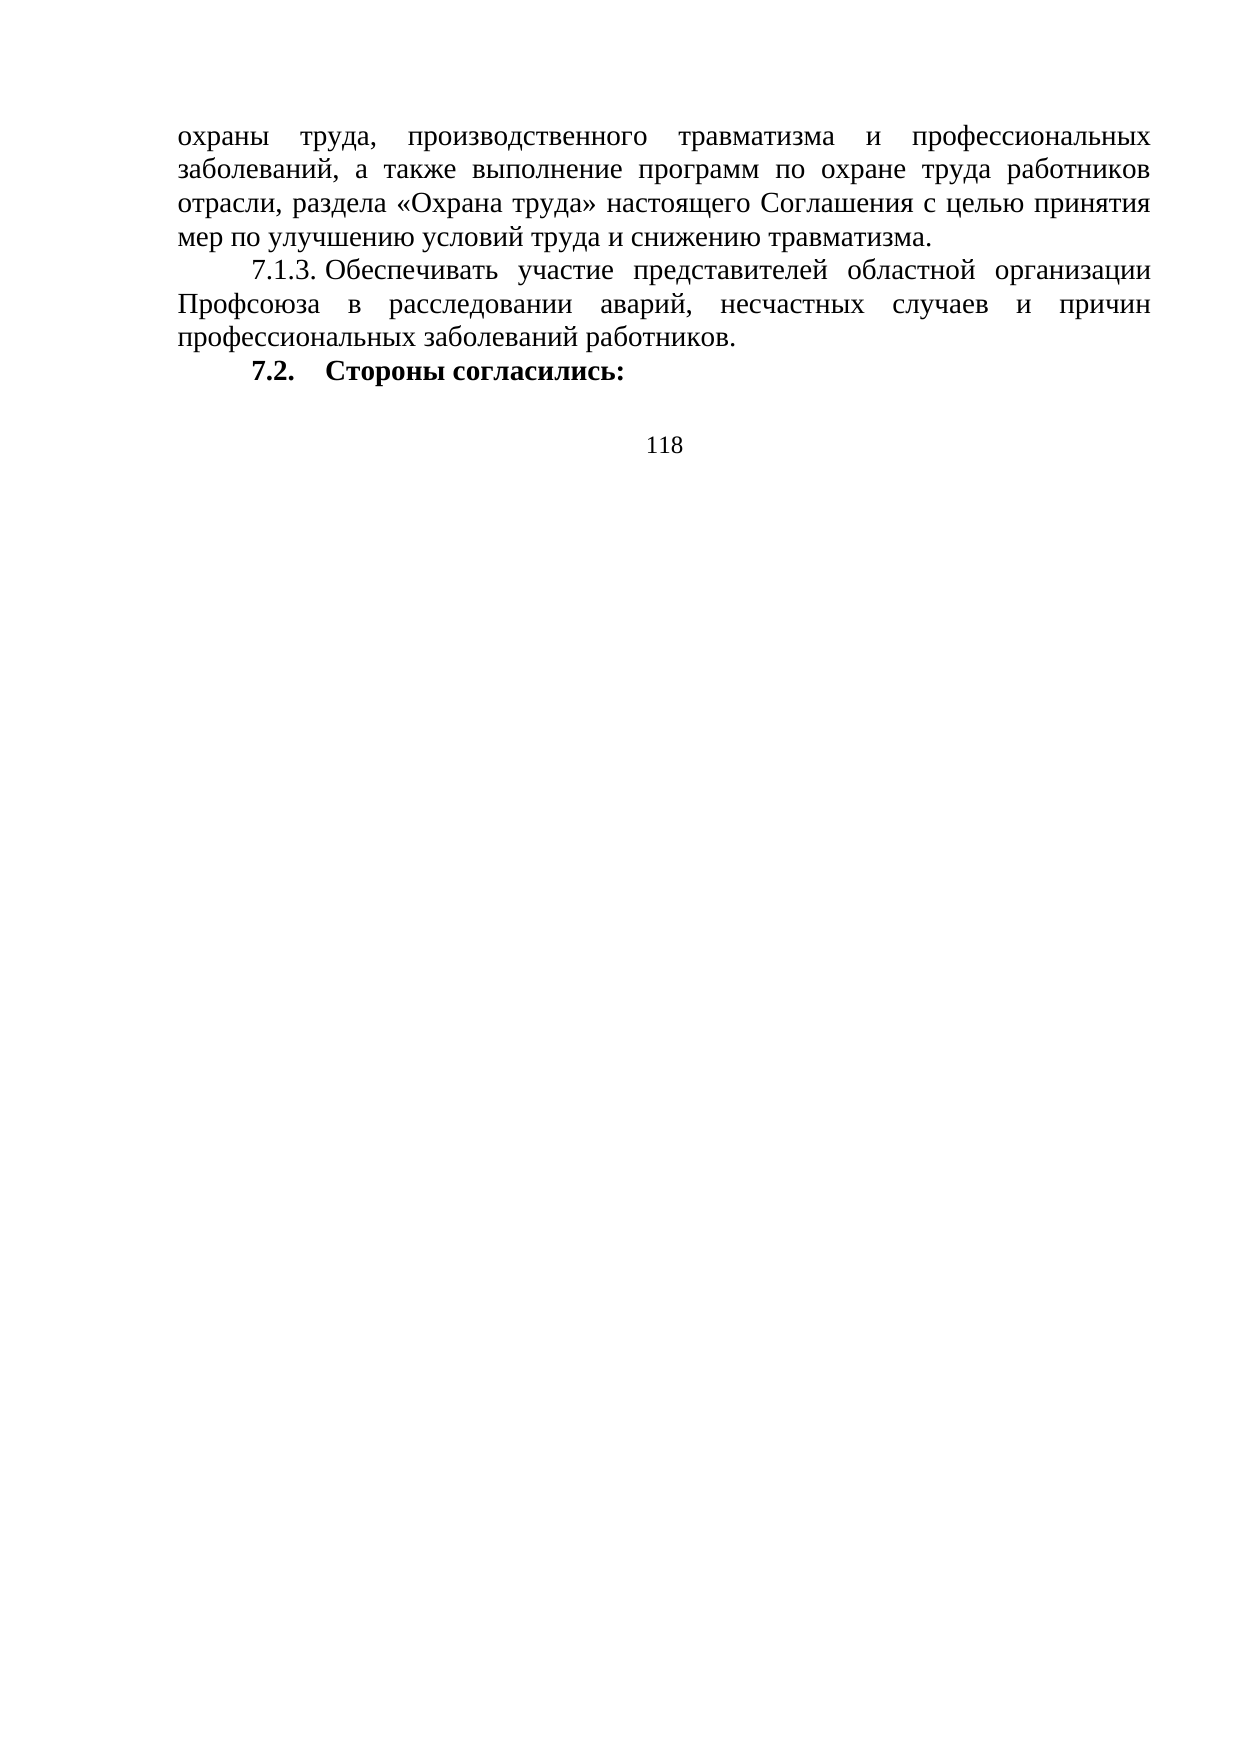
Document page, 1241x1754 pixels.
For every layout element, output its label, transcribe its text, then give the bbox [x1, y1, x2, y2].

text 7.2. Стороны согласились: [177, 353, 1152, 386]
text 7.1.3. Обеспечивать участие представителей областной организации Профсоюза в расследовании аварий, несчастных случаев и причин профессиональных заболеваний работников. [177, 252, 1152, 353]
text 7.1.2. Ежегодно на совместном заседании коллегии Министерства и Президиума областной организации Профсоюза рассматривать состояние охраны труда, производственного травматизма и профессиональных заболеваний, а также выполнение программ по охране труда работников отрасли, раздела «Охрана труда» настоящего Соглашения с целью принятия мер по улучшению условий труда и снижению травматизма. [177, 118, 1152, 252]
